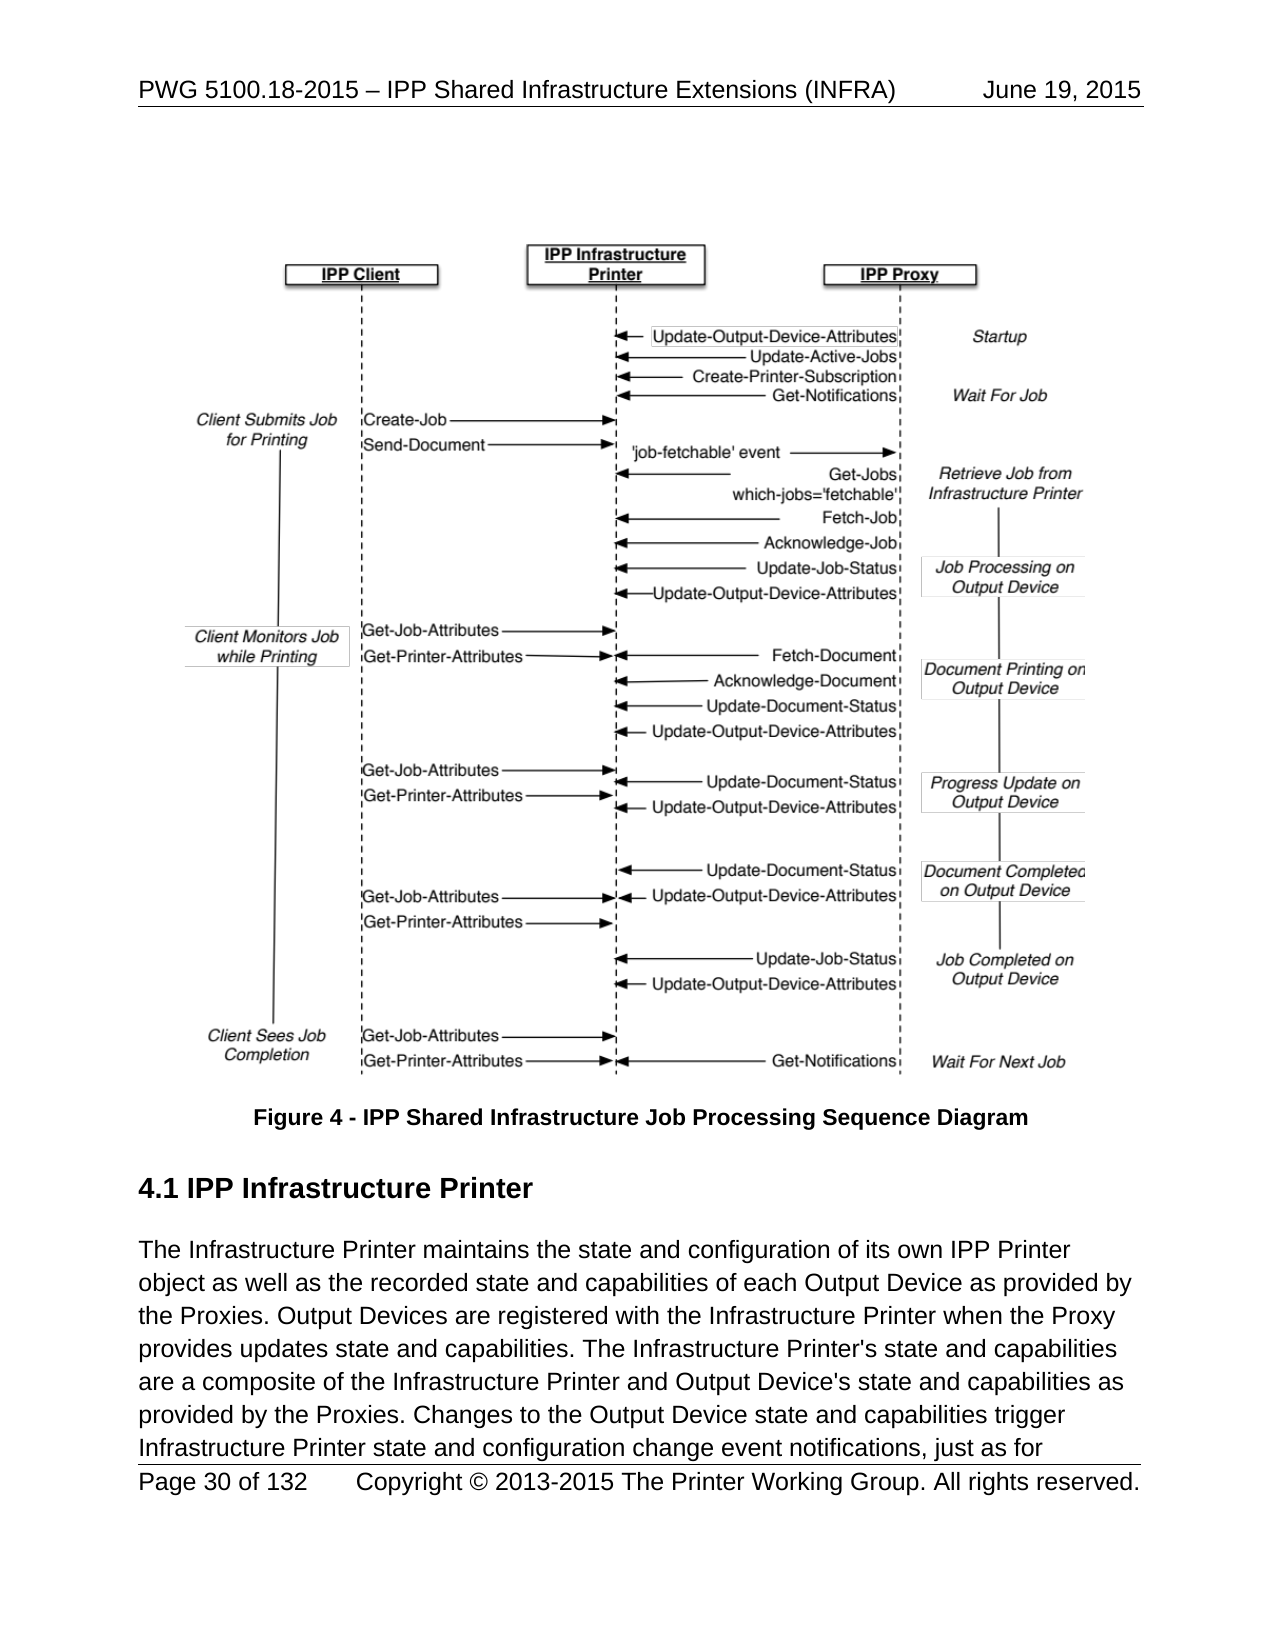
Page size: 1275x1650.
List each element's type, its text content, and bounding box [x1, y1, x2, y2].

text IPP Infrastructure Printer [138, 1171, 1144, 1205]
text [138, 1235, 1144, 1462]
